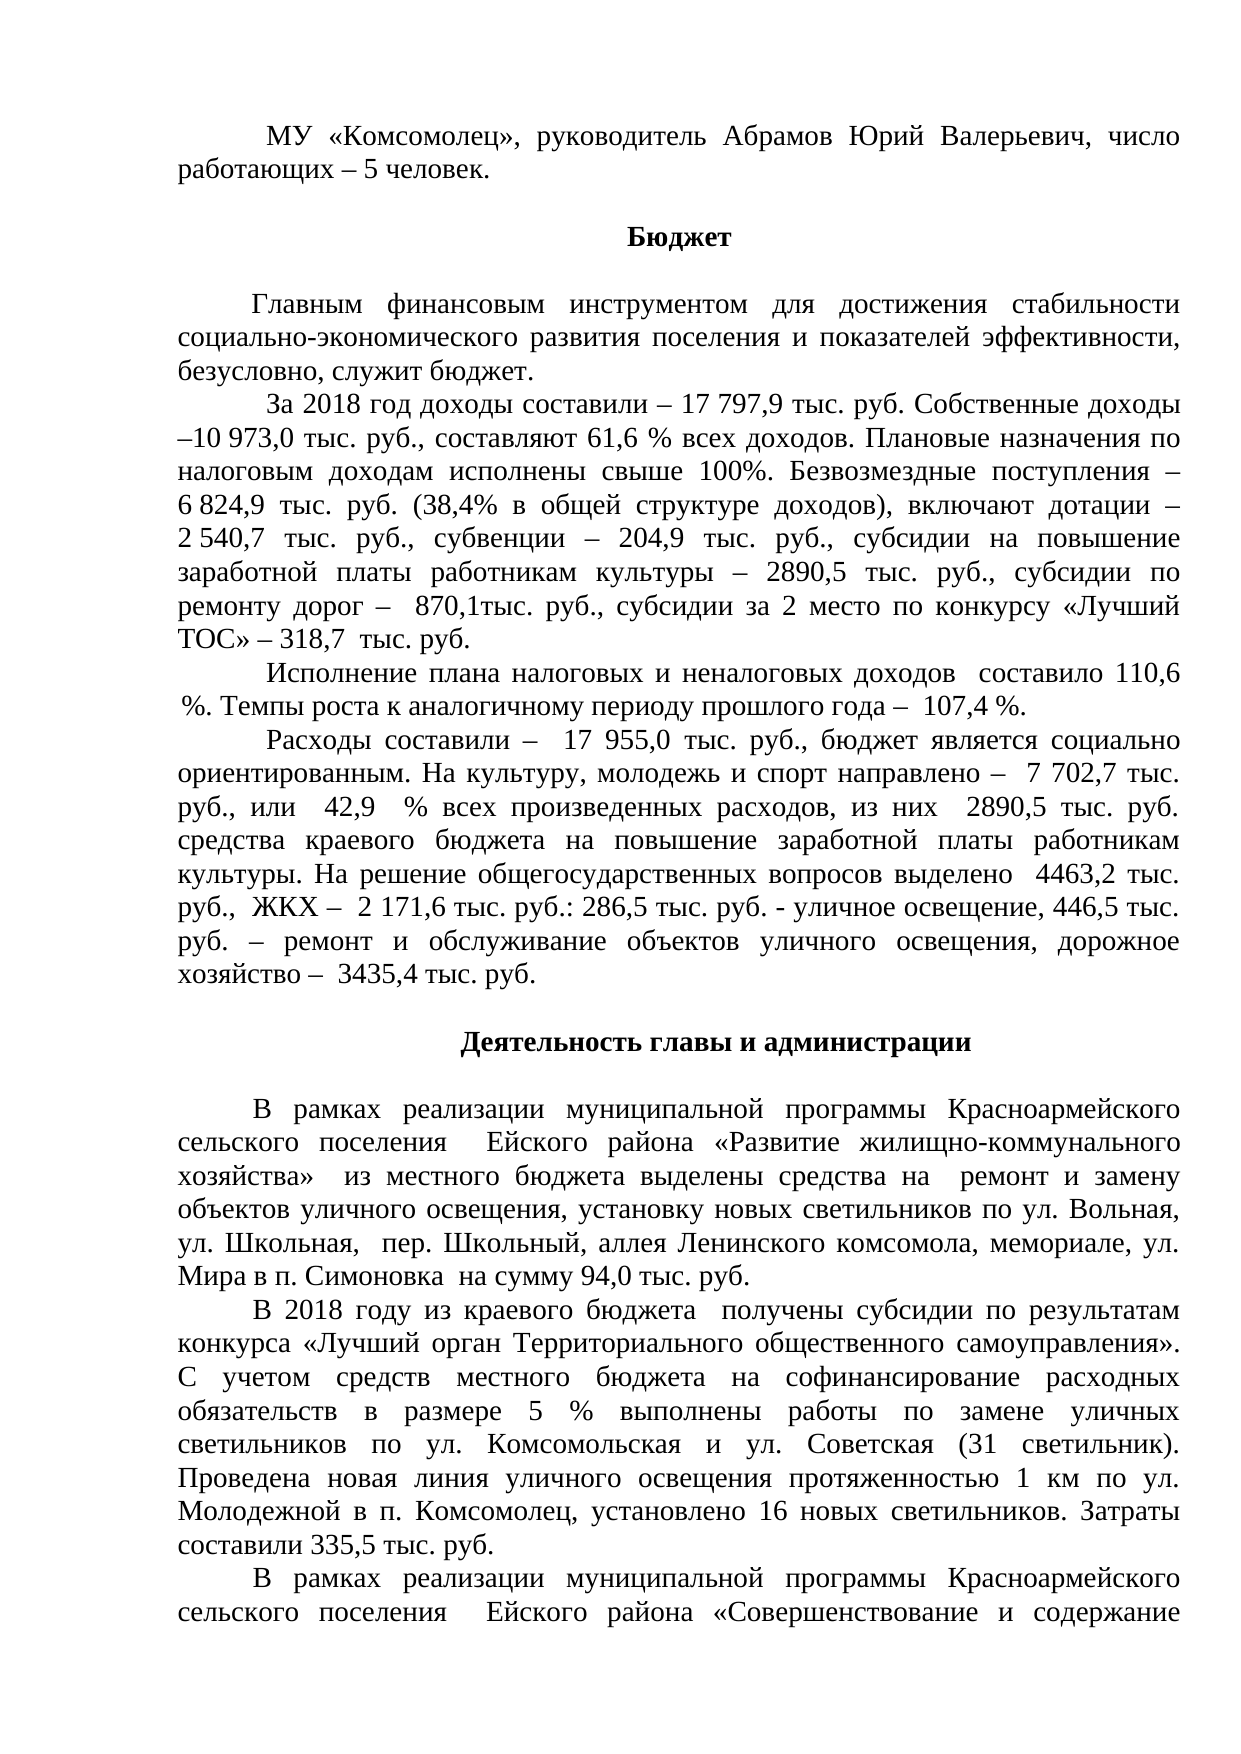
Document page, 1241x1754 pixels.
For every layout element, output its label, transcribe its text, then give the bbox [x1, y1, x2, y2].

text Исполнение плана налоговых и неналоговых доходов составило 110,6 %. Темпы роста к аналогичному периоду прошлого года – 107,4 %. [181, 655, 1181, 722]
text В 2018 году из краевого бюджета получены субсидии по результатам конкурса «Лучший орган Территориального общественного самоуправления». С учетом средств местного бюджета на софинансирование расходных обязательств в размере 5 % выполнены работы по замене уличных светильников по ул. Комсомольская и ул. Советская (31 светильник). Проведена новая линия уличного освещения протяженностью 1 км по ул. Молодежной в п. Комсомолец, установлено 16 новых светильников. Затраты составили 335,5 тыс. руб. [177, 1292, 1181, 1560]
text МУ «Комсомолец», руководитель Абрамов Юрий Валерьевич, число работающих – 5 человек. [177, 118, 1181, 185]
text За 2018 год доходы составили – 17 797,9 тыс. руб. Собственные доходы –10 973,0 тыс. руб., составляют 61,6 % всех доходов. Плановые назначения по налоговым доходам исполнены свыше 100%. Безвозмездные поступления – 6 824,9 тыс. руб. (38,4% в общей структуре доходов), включают дотации – 2 540,7 тыс. руб., субвенции – 204,9 тыс. руб., субсидии на повышение заработной платы работникам культуры – 2890,5 тыс. руб., субсидии по ремонту дорог – 870,1тыс. руб., субсидии за 2 место по конкурсу «Лучший ТОС» – 318,7 тыс. руб. [177, 386, 1181, 655]
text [177, 1560, 1181, 1627]
text Бюджет [177, 219, 1181, 252]
text Деятельность главы и администрации [177, 1024, 1181, 1057]
text В рамках реализации муниципальной программы Красноармейского сельского поселения Ейского района «Развитие жилищно-коммунального хозяйства» из местного бюджета выделены средства на ремонт и замену объектов уличного освещения, установку новых светильников по ул. Вольная, ул. Школьная, пер. Школьный, аллея Ленинского комсомола, мемориале, ул. Мира в п. Симоновка на сумму 94,0 тыс. руб. [177, 1091, 1181, 1292]
text Главным финансовым инструментом для достижения стабильности социально-экономического развития поселения и показателей эффективности, безусловно, служит бюджет. [177, 286, 1181, 386]
text Расходы составили – 17 955,0 тыс. руб., бюджет является социально ориентированным. На культуру, молодежь и спорт направлено – 7 702,7 тыс. руб., или 42,9 % всех произведенных расходов, из них 2890,5 тыс. руб. средства краевого бюджета на повышение заработной платы работникам культуры. На решение общегосударственных вопросов выделено 4463,2 тыс. руб., ЖКХ – 2 171,6 тыс. руб.: 286,5 тыс. руб. - уличное освещение, 446,5 тыс. руб. – ремонт и обслуживание объектов уличного освещения, дорожное хозяйство – 3435,4 тыс. руб. [177, 722, 1181, 990]
